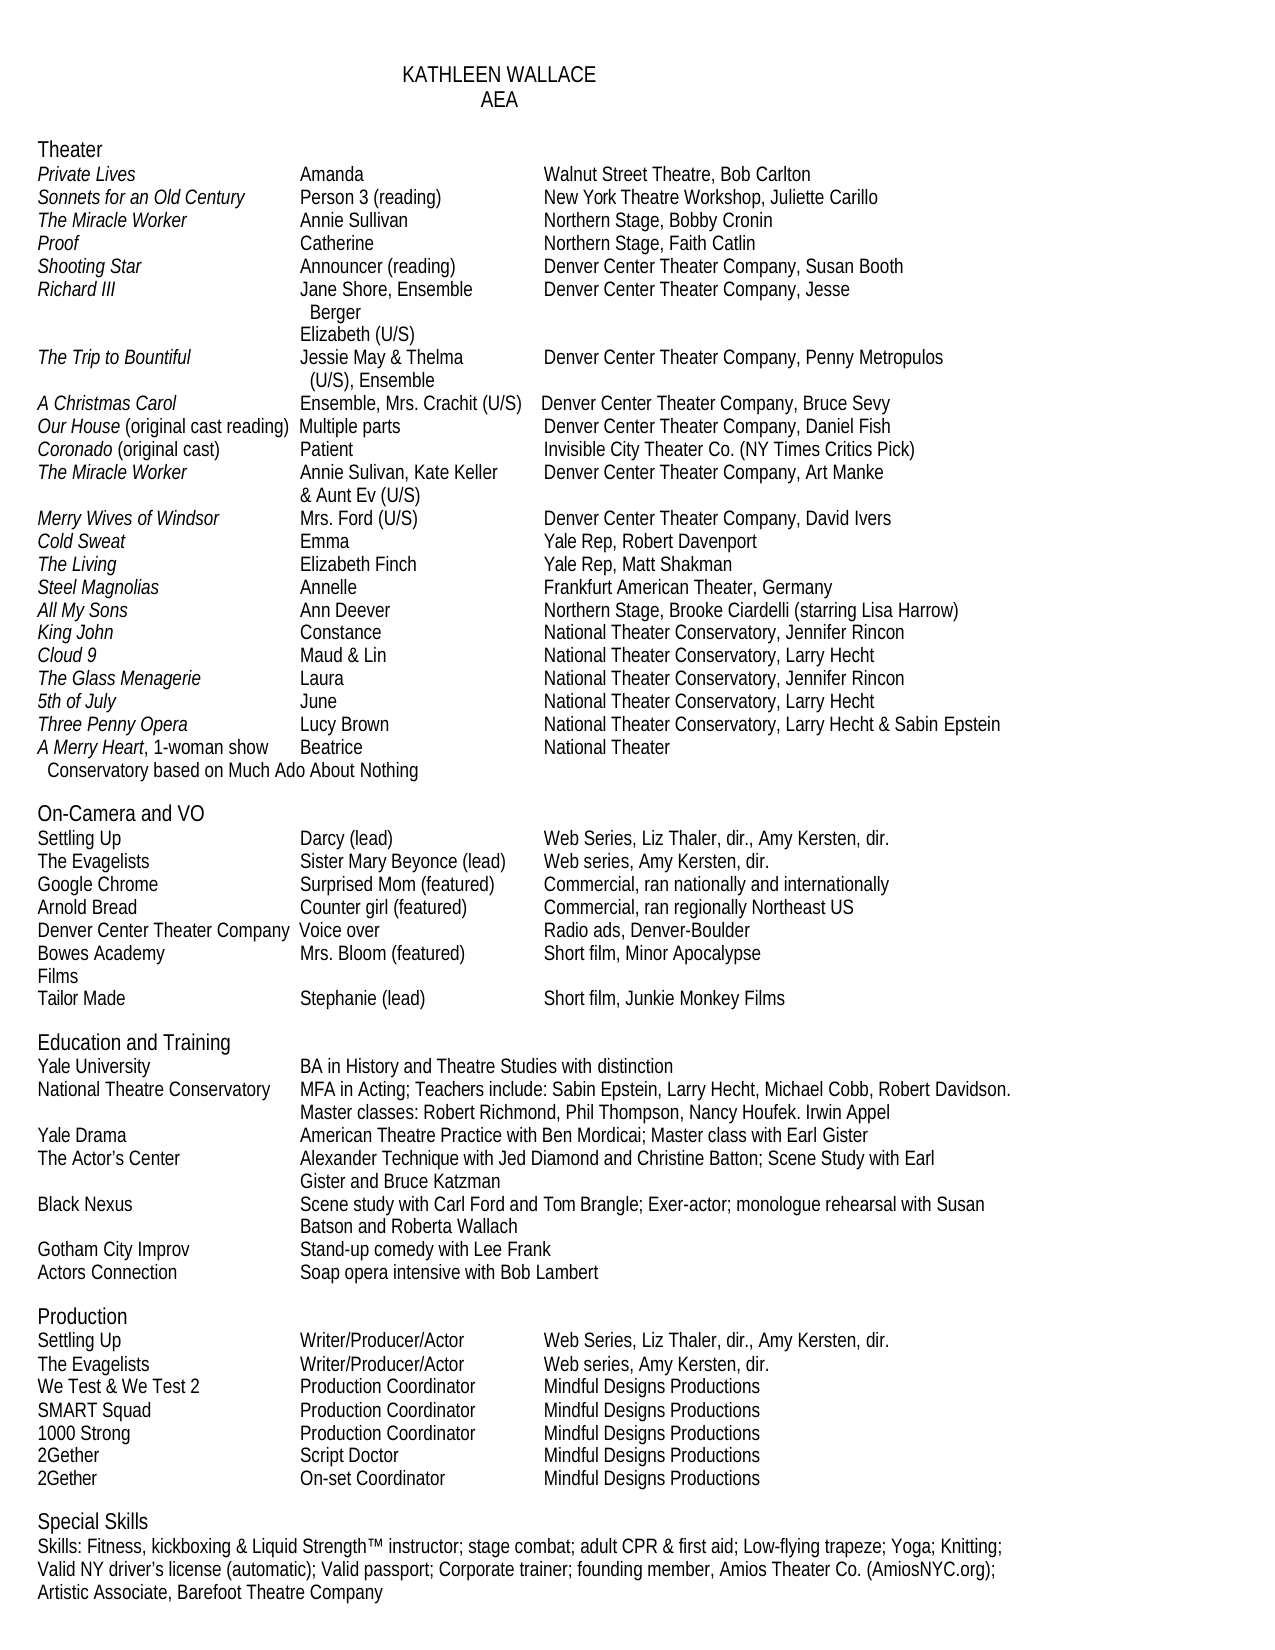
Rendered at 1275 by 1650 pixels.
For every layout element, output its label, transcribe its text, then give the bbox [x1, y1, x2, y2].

text Gotham City Improv Stand-up comedy with Lee Frank [37, 1238, 1096, 1261]
text The Actor’s Center Alexander Technique with Jed Diamond and Christine Batton; Scene Study with Earl Gister and Bruce Katzman [37, 1147, 936, 1193]
text Cloud 9 Maud & Lin National Theater Conservatory, Larry Hecht [37, 644, 1096, 667]
text 5th of July June National Theater Conservatory, Larry Hecht [37, 690, 1096, 713]
text Master classes: Robert Richmond, Phil Thompson, Nancy Houfek. Irwin Appel [300, 1101, 1096, 1124]
text (U/S), Ensemble [309, 369, 1096, 392]
subtitle Special Skills [37, 1509, 1096, 1535]
text National Theatre Conservatory MFA in Acting; Teachers include: Sabin Epstein, Larry Hecht, Michael Cobb, Robert Davidson. [37, 1078, 1096, 1101]
text Shooting Star Announcer (reading) Denver Center Theater Company, Susan Booth [37, 255, 1096, 278]
text A Christmas Carol Ensemble, Mrs. Crachit (U/S) Denver Center Theater Company, Bruce Sevy [37, 392, 892, 415]
text All My Sons Ann Deever Northern Stage, Brooke Ciardelli (starring Lisa Harrow) [37, 599, 967, 622]
text The Trip to Bountiful Jessie May & Thelma Denver Center Theater Company, Penny Metropulos [37, 346, 1096, 369]
text The Evagelists Sister Mary Beyonce (lead) Web series, Amy Kersten, dir. [37, 850, 910, 873]
text Yale University BA in History and Theatre Studies with distinction [37, 1055, 1096, 1078]
text Tailor Made Stephanie (lead) Short film, Junkie Monkey Films [37, 988, 806, 1010]
text The Evagelists Writer/Producer/Actor Web series, Amy Kersten, dir. [37, 1353, 910, 1376]
text King John Constance National Theater Conservatory, Jennifer Rincon [37, 622, 1096, 644]
subtitle On-Camera and VO [37, 801, 1096, 827]
text Richard III Jane Shore, Ensemble Denver Center Theater Company, Jesse Berger [37, 278, 905, 324]
text Proof Catherine Northern Stage, Faith Catlin [37, 232, 1096, 255]
text Arnold Bread Counter girl (featured) Commercial, ran regionally Northeast US [37, 896, 910, 919]
text Private Lives Amanda Walnut Street Theatre, Bob Carlton [37, 163, 1096, 186]
text Actors Connection Soap opera intensive with Bob Lambert [37, 1261, 1096, 1284]
text Elizabeth (U/S) [37, 324, 1096, 346]
text Settling Up Writer/Producer/Actor Web Series, Liz Thaler, dir., Amy Kersten, dir. [37, 1330, 910, 1352]
text Bowes Academy Mrs. Bloom (featured) Short film, Minor Apocalypse Films [37, 942, 806, 988]
text The Glass Menagerie Laura National Theater Conservatory, Jennifer Rincon [37, 667, 1096, 690]
text 2Gether On-set Coordinator Mindful Designs Productions [37, 1467, 806, 1490]
subtitle Production [37, 1304, 1096, 1329]
text Steel Magnolias Annelle Frankfurt American Theater, Germany [37, 576, 1096, 599]
subtitle Theater [37, 138, 1096, 163]
text Denver Center Theater Company Voice over Radio ads, Denver-Boulder [37, 919, 910, 942]
text Three Penny Opera Lucy Brown National Theater Conservatory, Larry Hecht & Sabin Epstein [37, 713, 1096, 736]
text Google Chrome Surprised Mom (featured) Commercial, ran nationally and internationally [37, 873, 910, 896]
text Sonnets for an Old Century Person 3 (reading) New York Theatre Workshop, Juliette Carillo [37, 186, 1096, 209]
text Skills: Fitness, kickboxing & Liquid Strength™ instructor; stage combat; adult CPR & first aid; Low-flying trapeze; Yoga; Knitting; Valid NY driver’s license (automatic); Valid passport; Corporate trainer; founding member, Amios Theater Co. (AmiosNYC.org); Artistic Associate, Barefoot Theatre Company [37, 1535, 1018, 1604]
subtitle AEA [37, 87, 1096, 112]
subtitle KATHLEEN WALLACE [37, 62, 1096, 87]
text The Living Elizabeth Finch Yale Rep, Matt Shakman [37, 553, 1096, 576]
text SMART Squad Production Coordinator Mindful Designs Productions [37, 1399, 910, 1422]
text & Aunt Ev (U/S) [300, 484, 1096, 507]
text 2Gether Script Doctor Mindful Designs Productions [37, 1444, 806, 1467]
text Settling Up Darcy (lead) Web Series, Liz Thaler, dir., Amy Kersten, dir. [37, 827, 910, 850]
text A Merry Heart, 1-woman show Beatrice National Theater Conservatory based on Much Ado About Nothing [37, 736, 776, 782]
text The Miracle Worker Annie Sullivan Northern Stage, Bobby Cronin [37, 209, 1096, 232]
text The Miracle Worker Annie Sulivan, Kate Keller Denver Center Theater Company, Art Manke [37, 461, 892, 484]
text Cold Sweat Emma Yale Rep, Robert Davenport [37, 530, 1096, 553]
text We Test & We Test 2 Production Coordinator Mindful Designs Productions [37, 1376, 910, 1398]
text Yale Drama American Theatre Practice with Ben Mordicai; Master class with Earl Gister [37, 1124, 1096, 1147]
text 1000 Strong Production Coordinator Mindful Designs Productions [37, 1422, 910, 1444]
text Coronado (original cast) Patient Invisible City Theater Co. (NY Times Critics Pick) [37, 438, 1001, 461]
text Merry Wives of Windsor Mrs. Ford (U/S) Denver Center Theater Company, David Ivers [37, 507, 1096, 530]
text Our House (original cast reading) Multiple parts Denver Center Theater Company, Daniel Fish [37, 415, 892, 438]
text Black Nexus Scene study with Carl Ford and Tom Brangle; Exer-actor; monologue rehearsal with Susan Batson and Roberta Wallach [37, 1193, 986, 1238]
subtitle Education and Training [37, 1029, 1096, 1055]
